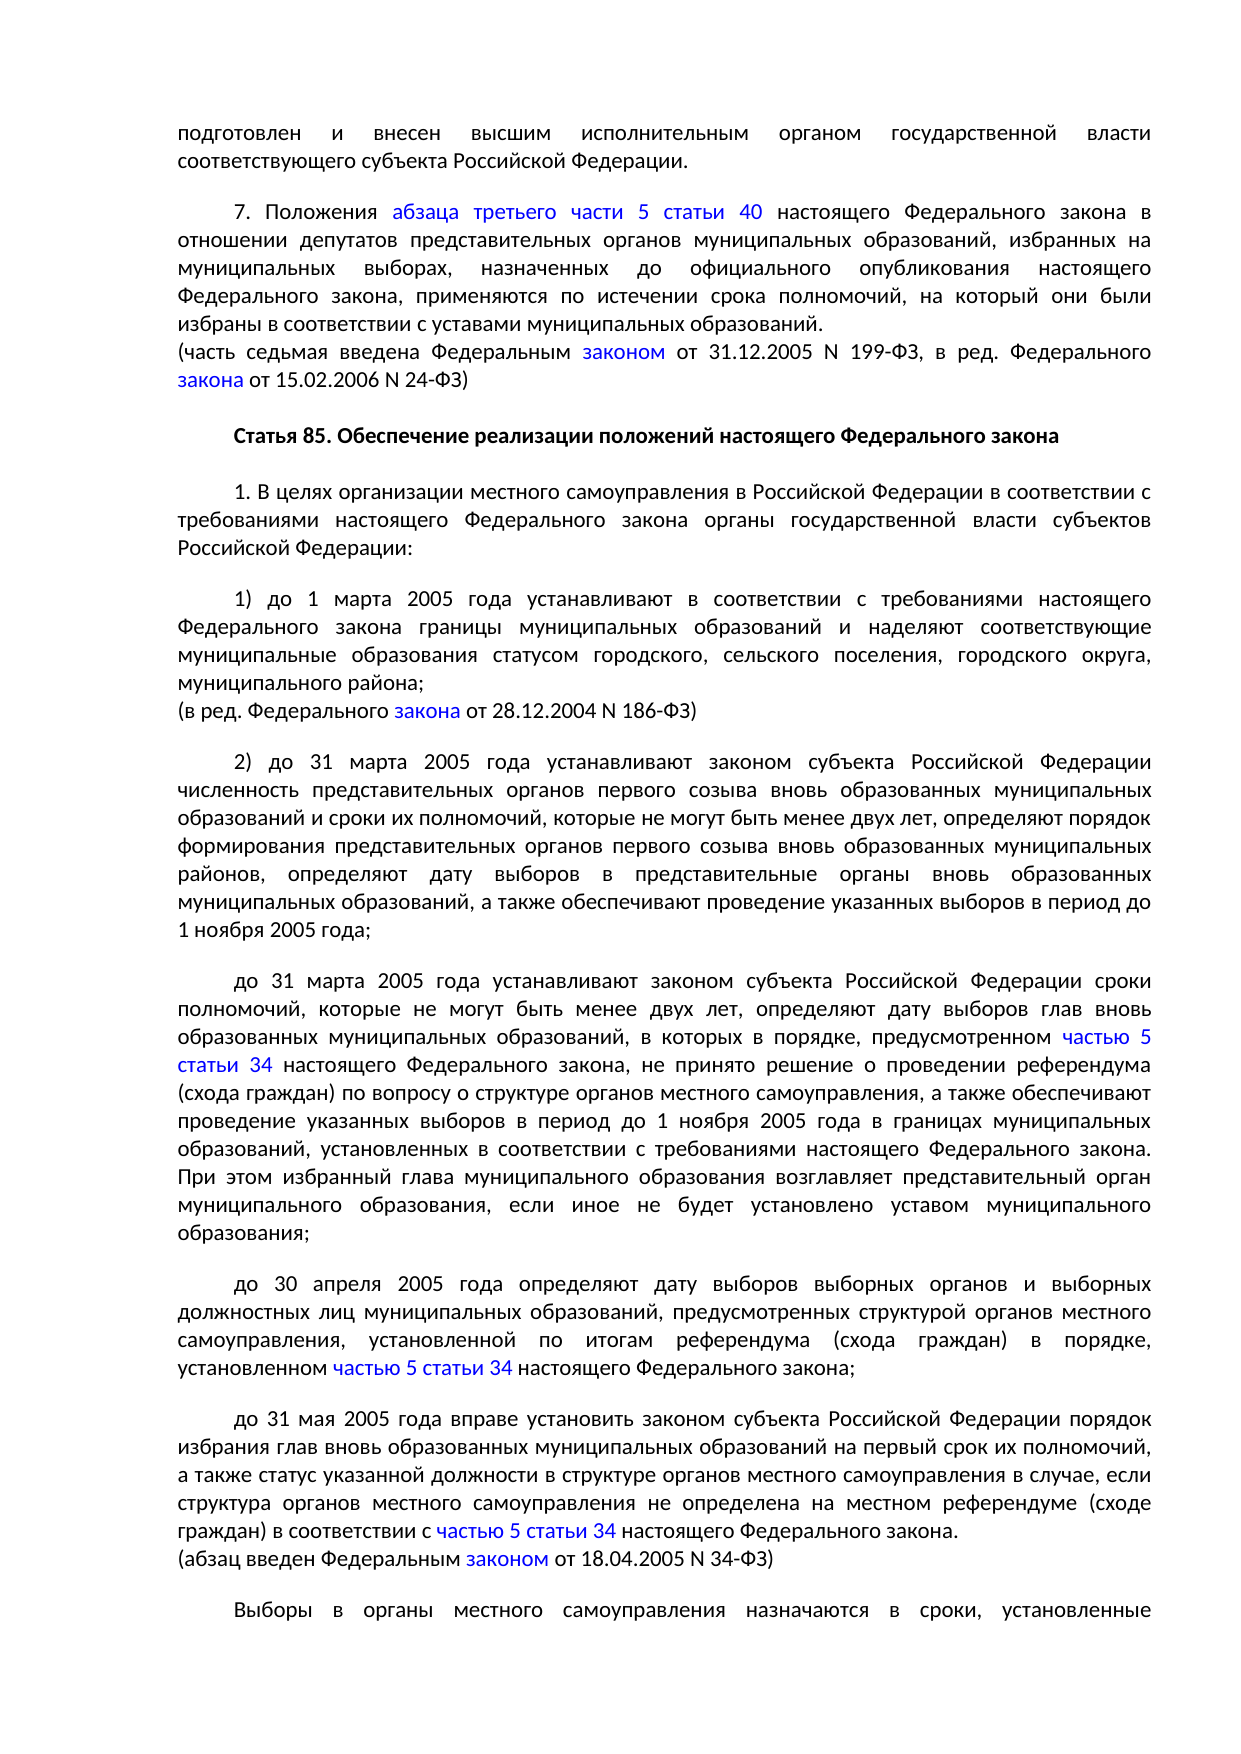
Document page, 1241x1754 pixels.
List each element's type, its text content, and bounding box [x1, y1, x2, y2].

text до 31 марта 2005 года устанавливают законом субъекта Российской Федерации сроки полномочий, которые не могут быть менее двух лет, определяют дату выборов глав вновь образованных муниципальных образований, в которых в порядке, предусмотренном частью 5 статьи 34 настоящего Федерального закона, не принято решение о проведении референдума (схода граждан) по вопросу о структуре органов местного самоуправления, а также обеспечивают проведение указанных выборов в период до 1 ноября 2005 года в границах муниципальных образований, установленных в соответствии с требованиями настоящего Федерального закона. При этом избранный глава муниципального образования возглавляет представительный орган муниципального образования, если иное не будет установлено уставом муниципального образования; [177, 966, 1152, 1247]
text 1) до 1 марта 2005 года устанавливают в соответствии с требованиями настоящего Федерального закона границы муниципальных образований и наделяют соответствующие муниципальные образования статусом городского, сельского поселения, городского округа, муниципального района; [177, 584, 1152, 696]
text (абзац введен Федеральным законом от 18.04.2005 N 34-ФЗ) [177, 1544, 1152, 1573]
text до 30 апреля 2005 года определяют дату выборов выборных органов и выборных должностных лиц муниципальных образований, предусмотренных структурой органов местного самоуправления, установленной по итогам референдума (схода граждан) в порядке, установленном частью 5 статьи 34 настоящего Федерального закона; [177, 1269, 1152, 1382]
text (часть седьмая введена Федеральным законом от 31.12.2005 N 199-ФЗ, в ред. Федерального закона от 15.02.2006 N 24-ФЗ) [177, 337, 1152, 393]
text до 31 мая 2005 года вправе установить законом субъекта Российской Федерации порядок избрания глав вновь образованных муниципальных образований на первый срок их полномочий, а также статус указанной должности в структуре органов местного самоуправления в случае, если структура органов местного самоуправления не определена на местном референдуме (сходе граждан) в соответствии с частью 5 статьи 34 настоящего Федерального закона. [177, 1404, 1152, 1544]
text 2) до 31 марта 2005 года устанавливают законом субъекта Российской Федерации численность представительных органов первого созыва вновь образованных муниципальных образований и сроки их полномочий, которые не могут быть менее двух лет, определяют порядок формирования представительных органов первого созыва вновь образованных муниципальных районов, определяют дату выборов в представительные органы вновь образованных муниципальных образований, а также обеспечивают проведение указанных выборов в период до 1 ноября 2005 года; [177, 747, 1152, 943]
text 7. Положения абзаца третьего части 5 статьи 40 настоящего Федерального закона в отношении депутатов представительных органов муниципальных образований, избранных на муниципальных выборах, назначенных до официального опубликования настоящего Федерального закона, применяются по истечении срока полномочий, на который они были избраны в соответствии с уставами муниципальных образований. [177, 197, 1152, 337]
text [177, 1596, 1152, 1623]
text 1. В целях организации местного самоуправления в Российской Федерации в соответствии с требованиями настоящего Федерального закона органы государственной власти субъектов Российской Федерации: [177, 477, 1152, 561]
text (в ред. Федерального закона от 28.12.2004 N 186-ФЗ) [177, 696, 1152, 724]
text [177, 118, 1152, 174]
title Статья 85. Обеспечение реализации положений настоящего Федерального закона [177, 421, 1152, 449]
